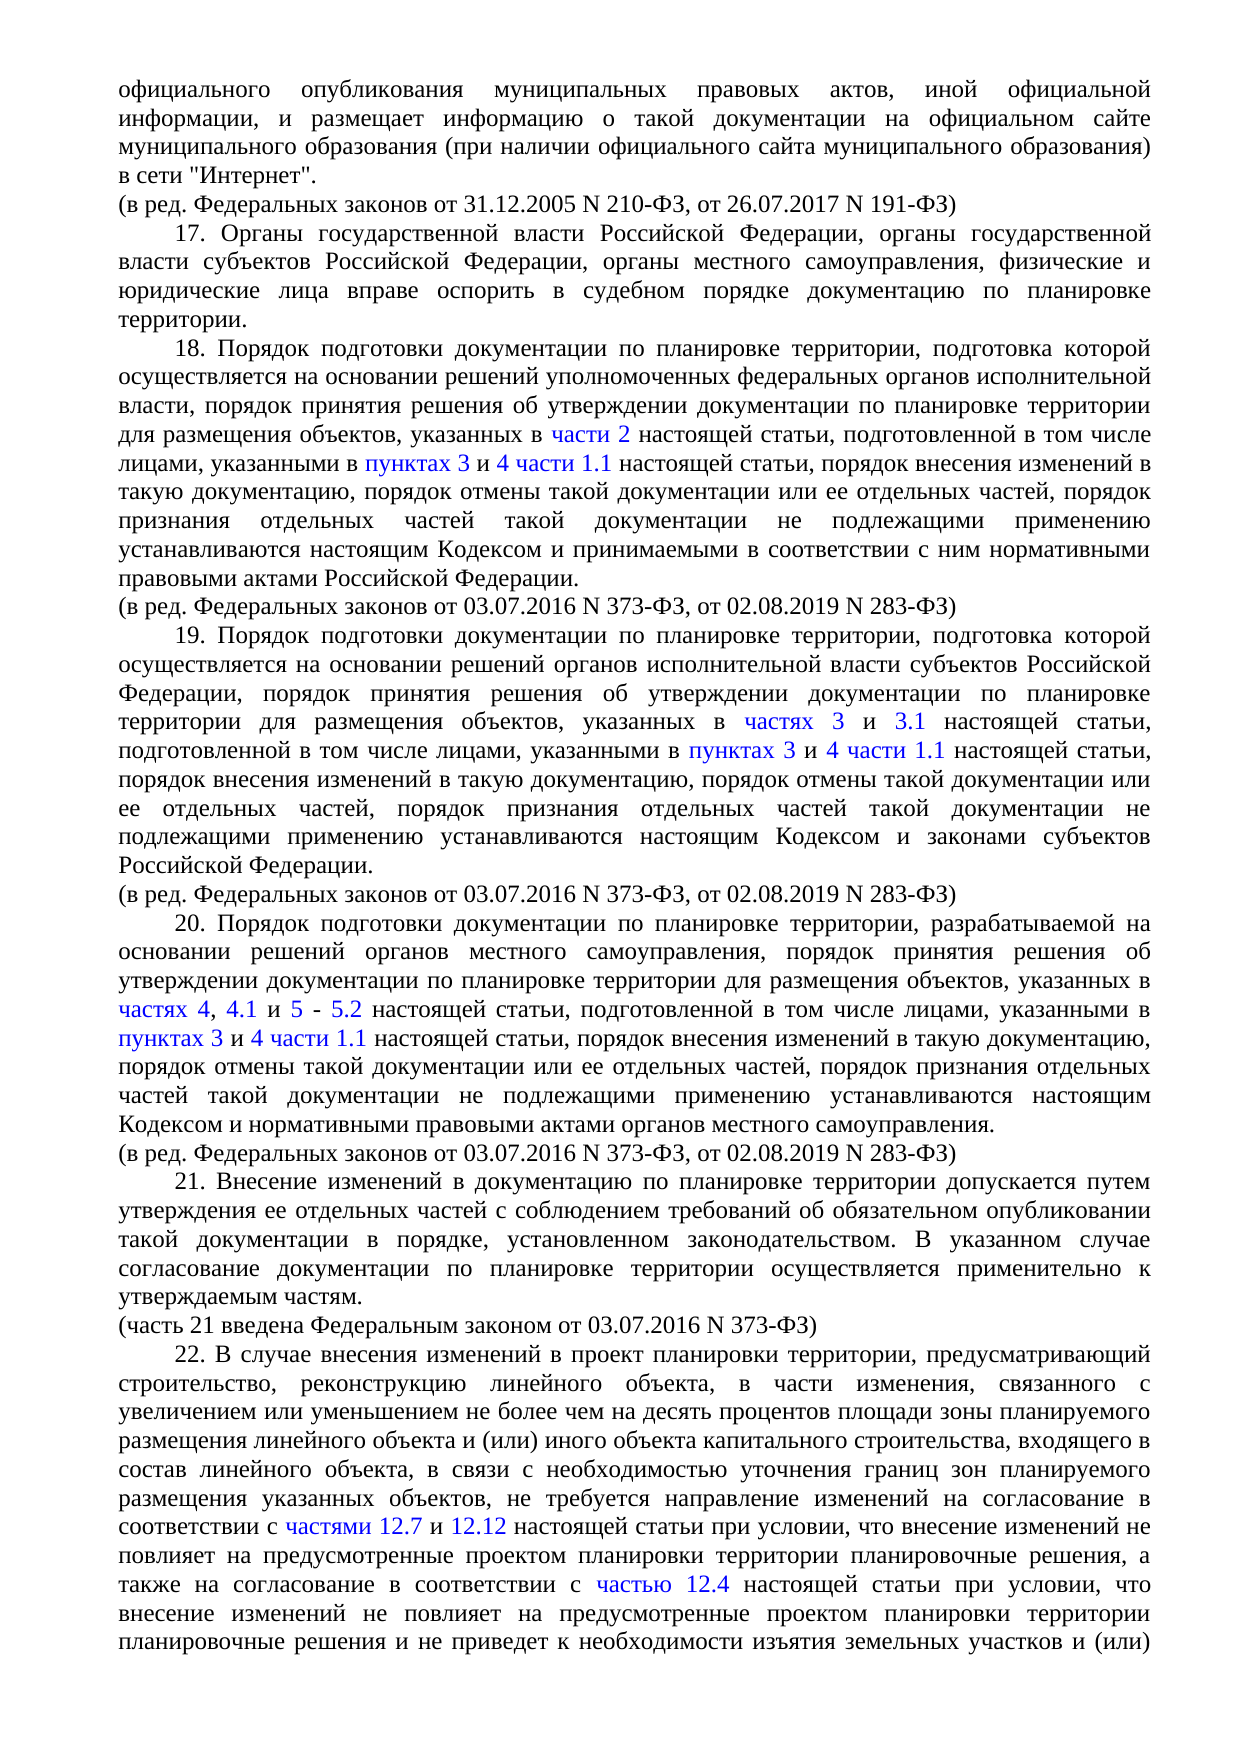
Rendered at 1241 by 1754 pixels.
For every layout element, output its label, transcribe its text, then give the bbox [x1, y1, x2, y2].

text (в ред. Федеральных законов от 03.07.2016 N 373-ФЗ, от 02.08.2019 N 283-ФЗ) [118, 1138, 1152, 1166]
text (в ред. Федеральных законов от 31.12.2005 N 210-ФЗ, от 26.07.2017 N 191-ФЗ) [118, 189, 1152, 218]
text 20. Порядок подготовки документации по планировке территории, разрабатываемой на основании решений органов местного самоуправления, порядок принятия решения об утверждении документации по планировке территории для размещения объектов, указанных в частях 4, 4.1 и 5 - 5.2 настоящей статьи, подготовленной в том числе лицами, указанными в пунктах 3 и 4 части 1.1 настоящей статьи, порядок внесения изменений в такую документацию, порядок отмены такой документации или ее отдельных частей, порядок признания отдельных частей такой документации не подлежащими применению устанавливаются настоящим Кодексом и нормативными правовыми актами органов местного самоуправления. [118, 908, 1152, 1138]
text 17. Органы государственной власти Российской Федерации, органы государственной власти субъектов Российской Федерации, органы местного самоуправления, физические и юридические лица вправе оспорить в судебном порядке документацию по планировке территории. [118, 218, 1152, 333]
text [118, 1339, 1152, 1655]
text 19. Порядок подготовки документации по планировке территории, подготовка которой осуществляется на основании решений органов исполнительной власти субъектов Российской Федерации, порядок принятия решения об утверждении документации по планировке территории для размещения объектов, указанных в частях 3 и 3.1 настоящей статьи, подготовленной в том числе лицами, указанными в пунктах 3 и 4 части 1.1 настоящей статьи, порядок внесения изменений в такую документацию, порядок отмены такой документации или ее отдельных частей, порядок признания отдельных частей такой документации не подлежащими применению устанавливаются настоящим Кодексом и законами субъектов Российской Федерации. [118, 620, 1152, 879]
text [118, 74, 1152, 189]
text 18. Порядок подготовки документации по планировке территории, подготовка которой осуществляется на основании решений уполномоченных федеральных органов исполнительной власти, порядок принятия решения об утверждении документации по планировке территории для размещения объектов, указанных в части 2 настоящей статьи, подготовленной в том числе лицами, указанными в пунктах 3 и 4 части 1.1 настоящей статьи, порядок внесения изменений в такую документацию, порядок отмены такой документации или ее отдельных частей, порядок признания отдельных частей такой документации не подлежащими применению устанавливаются настоящим Кодексом и принимаемыми в соответствии с ним нормативными правовыми актами Российской Федерации. [118, 333, 1152, 591]
text (в ред. Федеральных законов от 03.07.2016 N 373-ФЗ, от 02.08.2019 N 283-ФЗ) [118, 879, 1152, 908]
text (часть 21 введена Федеральным законом от 03.07.2016 N 373-ФЗ) [118, 1310, 1152, 1339]
text 21. Внесение изменений в документацию по планировке территории допускается путем утверждения ее отдельных частей с соблюдением требований об обязательном опубликовании такой документации в порядке, установленном законодательством. В указанном случае согласование документации по планировке территории осуществляется применительно к утверждаемым частям. [118, 1166, 1152, 1310]
text (в ред. Федеральных законов от 03.07.2016 N 373-ФЗ, от 02.08.2019 N 283-ФЗ) [118, 591, 1152, 620]
